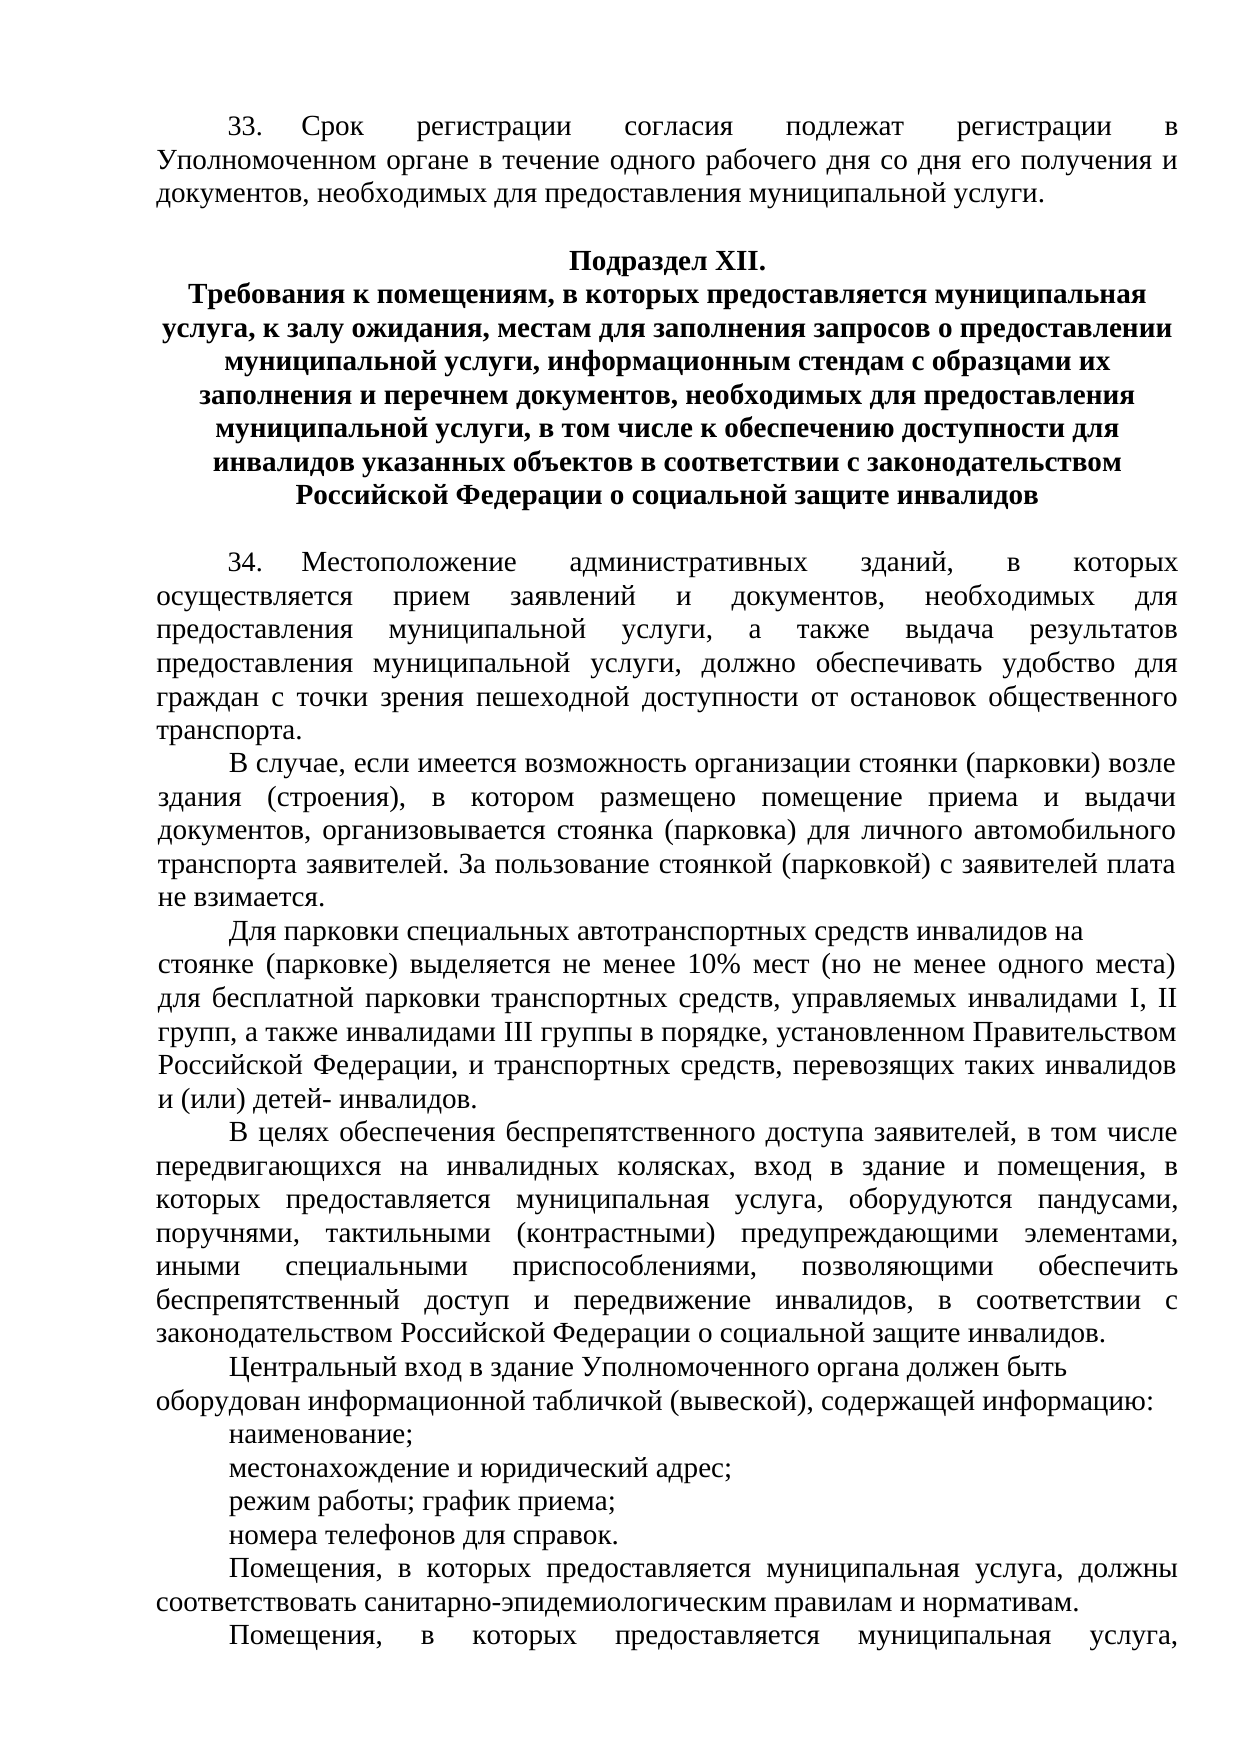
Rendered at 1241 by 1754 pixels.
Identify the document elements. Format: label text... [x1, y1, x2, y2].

text Центральный вход в здание Уполномоченного органа должен быть оборудован информационной табличкой (вывеской), содержащей информацию: [156, 1349, 1179, 1417]
text Требования к помещениям, в которых предоставляется муниципальная услуга, к залу ожидания, местам для заполнения запросов о предоставлении муниципальной услуги, информационным стендам с образцами их заполнения и перечнем документов, необходимых для предоставления муниципальной услуги, в том числе к обеспечению доступности для инвалидов указанных объектов в соответствии с законодательством Российской Федерации о социальной защите инвалидов [153, 276, 1181, 511]
text номера телефонов для справок. [156, 1517, 1179, 1551]
text стоянке (парковке) выделяется не менее 10% мест (но не менее одного места) для бесплатной парковки транспортных средств, управляемых инвалидами I, II групп, а также инвалидами III группы в порядке, установленном Правительством Российской Федерации, и транспортных средств, перевозящих таких инвалидов и (или) детей- инвалидов. [158, 947, 1177, 1115]
text режим работы; график приема; [228, 1484, 1179, 1517]
text Помещения, в которых предоставляется муниципальная услуга, должны соответствовать санитарно-эпидемиологическим правилам и нормативам. [156, 1551, 1179, 1618]
list Срок регистрации согласия подлежат регистрации в Уполномоченном органе в течение одного рабочего дня со дня его получения и документов, необходимых для предоставления муниципальной услуги. [156, 108, 1179, 209]
text В случае, если имеется возможность организации стоянки (парковки) возле здания (строения), в котором размещено помещение приема и выдачи документов, организовывается стоянка (парковка) для личного автомобильного транспорта заявителей. За пользование стоянкой (парковкой) с заявителей плата не взимается. [158, 746, 1177, 913]
text наименование; [156, 1417, 1179, 1450]
text В целях обеспечения беспрепятственного доступа заявителей, в том числе передвигающихся на инвалидных колясках, вход в здание и помещения, в которых предоставляется муниципальная услуга, оборудуются пандусами, поручнями, тактильными (контрастными) предупреждающими элементами, иными специальными приспособлениями, позволяющими обеспечить беспрепятственный доступ и передвижение инвалидов, в соответствии с законодательством Российской Федерации о социальной защите инвалидов. [156, 1115, 1179, 1349]
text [156, 1618, 1179, 1651]
text Подраздел XII. [153, 243, 1181, 276]
text Для парковки специальных автотранспортных средств инвалидов на [158, 913, 1177, 947]
list Местоположение административных зданий, в которых осуществляется прием заявлений и документов, необходимых для предоставления муниципальной услуги, а также выдача результатов предоставления муниципальной услуги, должно обеспечивать удобство для граждан с точки зрения пешеходной доступности от остановок общественного транспорта. [156, 544, 1179, 746]
text местонахождение и юридический адрес; [228, 1450, 1179, 1484]
